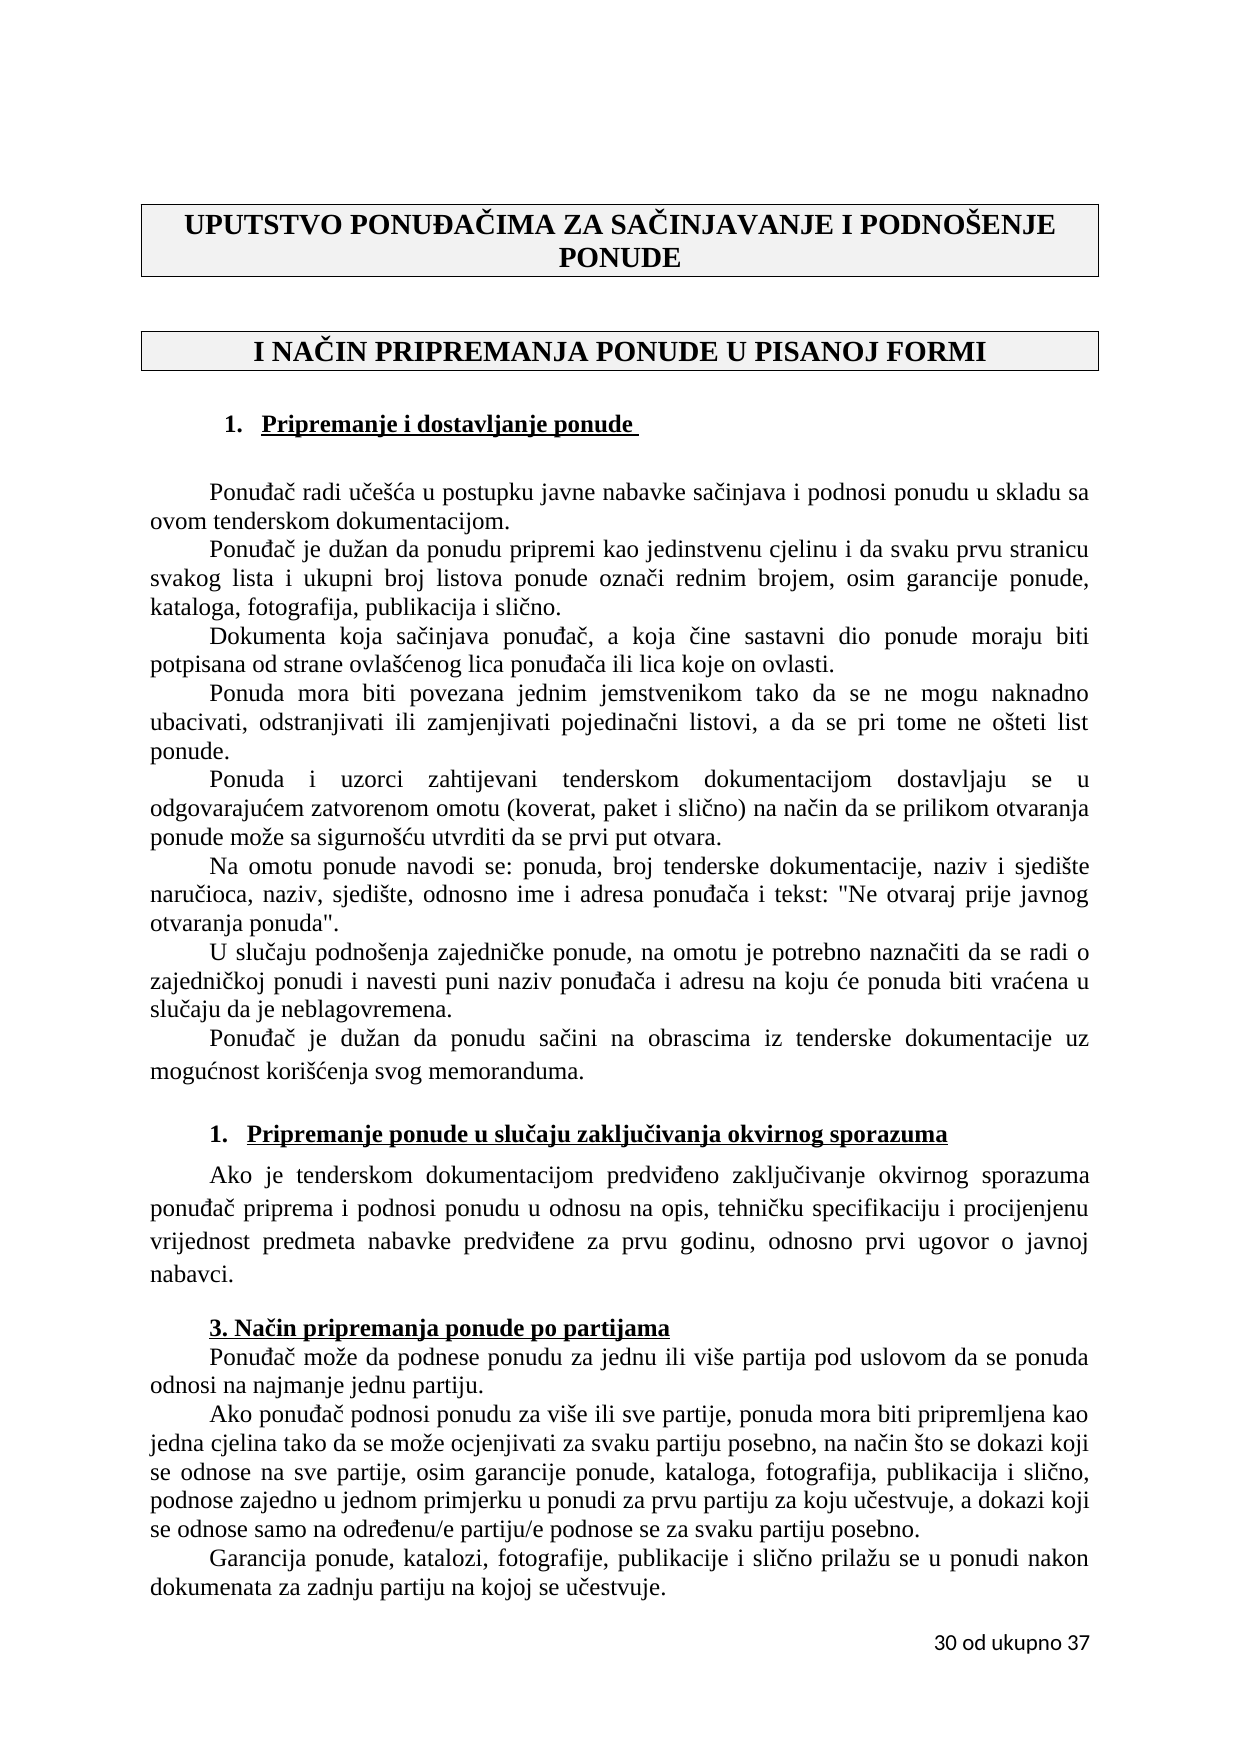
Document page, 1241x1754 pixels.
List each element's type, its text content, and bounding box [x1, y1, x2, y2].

text Ponuđač može da podnese ponudu za jednu ili više partija pod uslovom da se ponuda odnosi na najmanje jednu partiju. [150, 1342, 1090, 1399]
text Ponuđač je dužan da ponudu sačini na obrascima iz tenderske dokumentacije uz mogućnost korišćenja svog memoranduma. [150, 1023, 1090, 1085]
text Ako ponuđač podnosi ponudu za više ili sve partije, ponuda mora biti pripremljena kao jedna cjelina tako da se može ocjenjivati za svaku partiju posebno, na način što se dokazi koji se odnose na sve partije, osim garancije ponude, kataloga, fotografija, publikacija i slično, podnose zajedno u jednom primjerku u ponudi za prvu partiju za koju učestvuje, a dokazi koji se odnose samo na određenu/e partiju/e podnose se za svaku partiju posebno. [150, 1399, 1090, 1543]
text 3. Način pripremanja ponude po partijama [150, 1313, 1090, 1342]
text Ponuđač je dužan da ponudu pripremi kao jedinstvenu cjelinu i da svaku prvu stranicu svakog lista i ukupni broj listova ponude označi rednim brojem, osim garancije ponude, kataloga, fotografija, publikacija i slično. [150, 534, 1090, 621]
text Ponuda i uzorci zahtijevani tenderskom dokumentacijom dostavljaju se u odgovarajućem zatvorenom omotu (koverat, paket i slično) na način da se prilikom otvaranja ponude može sa sigurnošću utvrditi da se prvi put otvara. [150, 764, 1090, 851]
list Pripremanje i dostavljanje ponude [224, 409, 1090, 438]
text Ponuđač radi učešća u postupku javne nabavke sačinjava i podnosi ponudu u skladu sa ovom tenderskom dokumentacijom. [150, 477, 1090, 534]
text Ponuda mora biti povezana jednim jemstvenikom tako da se ne mogu naknadno ubacivati, odstranjivati ili zamjenjivati pojedinačni listovi, a da se pri tome ne ošteti list ponude. [150, 678, 1090, 764]
text Dokumenta koja sačinjava ponuđač, a koja čine sastavni dio ponude moraju biti potpisana od strane ovlašćenog lica ponuđača ili lica koje on ovlasti. [150, 621, 1090, 678]
text UPUTSTVO PONUĐAČIMA ZA SAČINJAVANJE I PODNOŠENJE PONUDE [142, 205, 1098, 276]
text U slučaju podnošenja zajedničke ponude, na omotu je potrebno naznačiti da se radi o zajedničkoj ponudi i navesti puni naziv ponuđača i adresu na koju će ponuda biti vraćena u slučaju da je neblagovremena. [150, 937, 1090, 1023]
text Garancija ponude, katalozi, fotografije, publikacije i slično prilažu se u ponudi nakon dokumenata za zadnju partiju na kojoj se učestvuje. [150, 1543, 1090, 1601]
text Na omotu ponude navodi se: ponuda, broj tenderske dokumentacije, naziv i sjedište naručioca, naziv, sjedište, odnosno ime i adresa ponuđača i tekst: "Ne otvaraj prije javnog otvaranja ponuda". [150, 851, 1090, 937]
list Pripremanje ponude u slučaju zaključivanja okvirnog sporazuma [209, 1110, 1090, 1148]
text Ako je tenderskom dokumentacijom predviđeno zaključivanje okvirnog sporazuma ponuđač priprema i podnosi ponudu u odnosu na opis, tehničku specifikaciju i procijenjenu vrijednost predmeta nabavke predviđene za prvu godinu, odnosno prvi ugovor o javnoj nabavci. [150, 1160, 1090, 1288]
text I NAČIN PRIPREMANJA PONUDE U PISANOJ FORMI [142, 332, 1098, 370]
